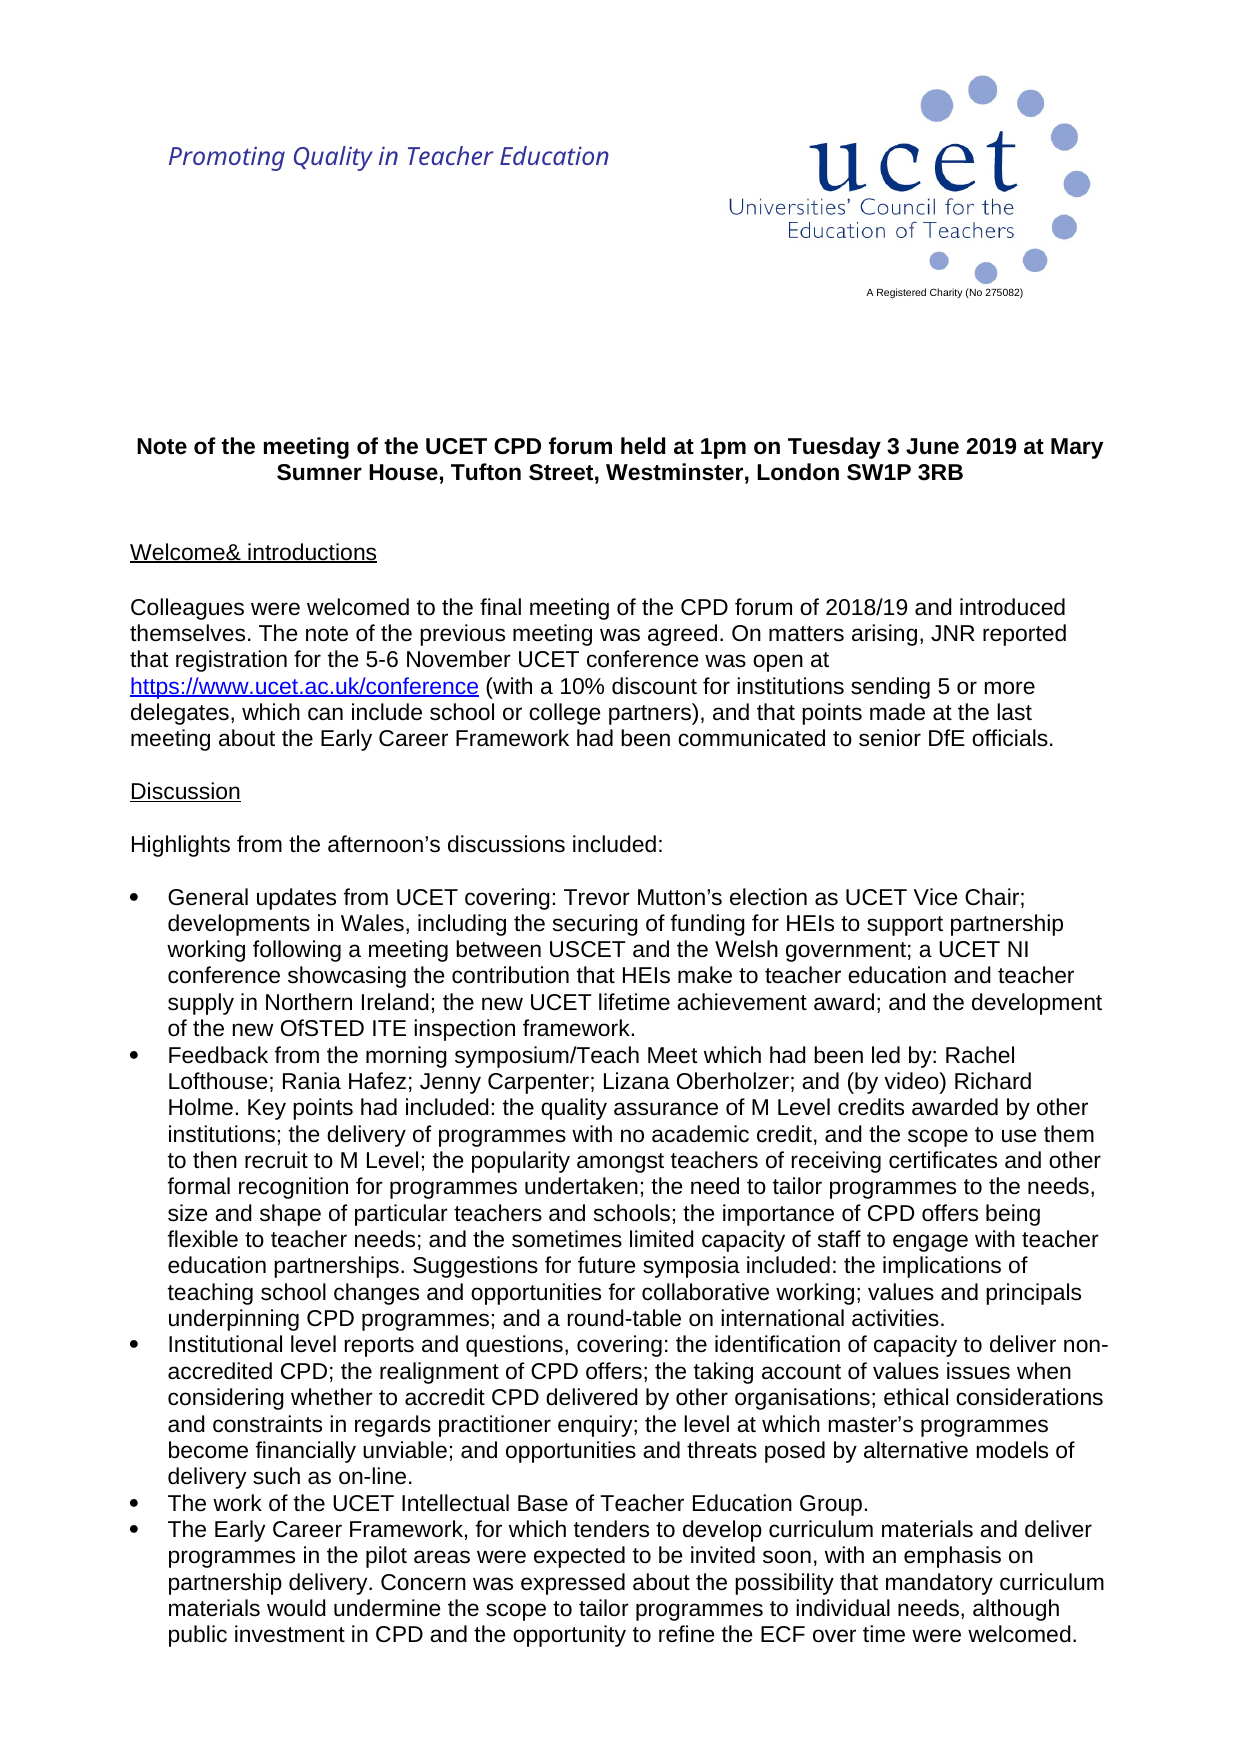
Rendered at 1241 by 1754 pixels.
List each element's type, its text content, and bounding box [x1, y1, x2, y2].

list The Early Career Framework, for which tenders to develop curriculum materials and deliver programmes in the pilot areas were expected to be invited soon, with an emphasis on partnership delivery. Concern was expressed about the possibility that mandatory curriculum materials would undermine the scope to tailor programmes to individual needs, although public investment in CPD and the opportunity to refine the ECF over time were welcomed. [130, 1516, 1110, 1648]
text Discussion [130, 778, 1110, 804]
list The work of the UCET Intellectual Base of Teacher Education Group. [130, 1489, 1110, 1516]
list Feedback from the morning symposium/Teach Meet which had been led by: Rachel Lofthouse; Rania Hafez; Jenny Carpenter; Lizana Oberholzer; and (by video) Richard Holme. Key points had included: the quality assurance of M Level credits awarded by other institutions; the delivery of programmes with no academic credit, and the scope to use them to then recruit to M Level; the popularity amongst teachers of receiving certificates and other formal recognition for programmes undertaken; the need to tailor programmes to the needs, size and shape of particular teachers and schools; the importance of CPD offers being flexible to teacher needs; and the sometimes limited capacity of staff to engage with teacher education partnerships. Suggestions for future symposia included: the implications of teaching school changes and opportunities for collaborative working; values and principals underpinning CPD programmes; and a round-table on international activities. [130, 1042, 1110, 1331]
text Highlights from the afternoon’s discussions included: [130, 831, 1110, 857]
text Colleagues were welcomed to the final meeting of the CPD forum of 2018/19 and introduced themselves. The note of the previous meeting was agreed. On matters arising, JNR reported that registration for the 5-6 November UCET conference was open at https://www.ucet.ac.uk/conference (with a 10% discount for institutions sending 5 or more delegates, which can include school or college partners), and that points made at the last meeting about the Early Career Framework had been communicated to senior DfE officials. [130, 593, 1110, 752]
text Note of the meeting of the UCET CPD forum held at 1pm on Tuesday 3 June 2019 at Mary Sumner House, Tufton Street, Westminster, London SW1P 3RB [130, 433, 1110, 486]
picture [726, 73, 1094, 287]
list General updates from UCET covering: Trevor Mutton’s election as UCET Vice Chair; developments in Wales, including the securing of funding for HEIs to support partnership working following a meeting between USCET and the Welsh government; a UCET NI conference showcasing the contribution that HEIs make to teacher education and teacher supply in Northern Ireland; the new UCET lifetime achievement award; and the development of the new OfSTED ITE inspection framework. [130, 883, 1110, 1042]
text Welcome& introductions [130, 538, 1110, 593]
list Institutional level reports and questions, covering: the identification of capacity to deliver non-accredited CPD; the realignment of CPD offers; the taking account of values issues when considering whether to accredit CPD delivered by other organisations; ethical considerations and constraints in regards practitioner enquiry; the level at which master’s programmes become financially unviable; and opportunities and threats posed by alternative models of delivery such as on-line. [130, 1331, 1110, 1489]
